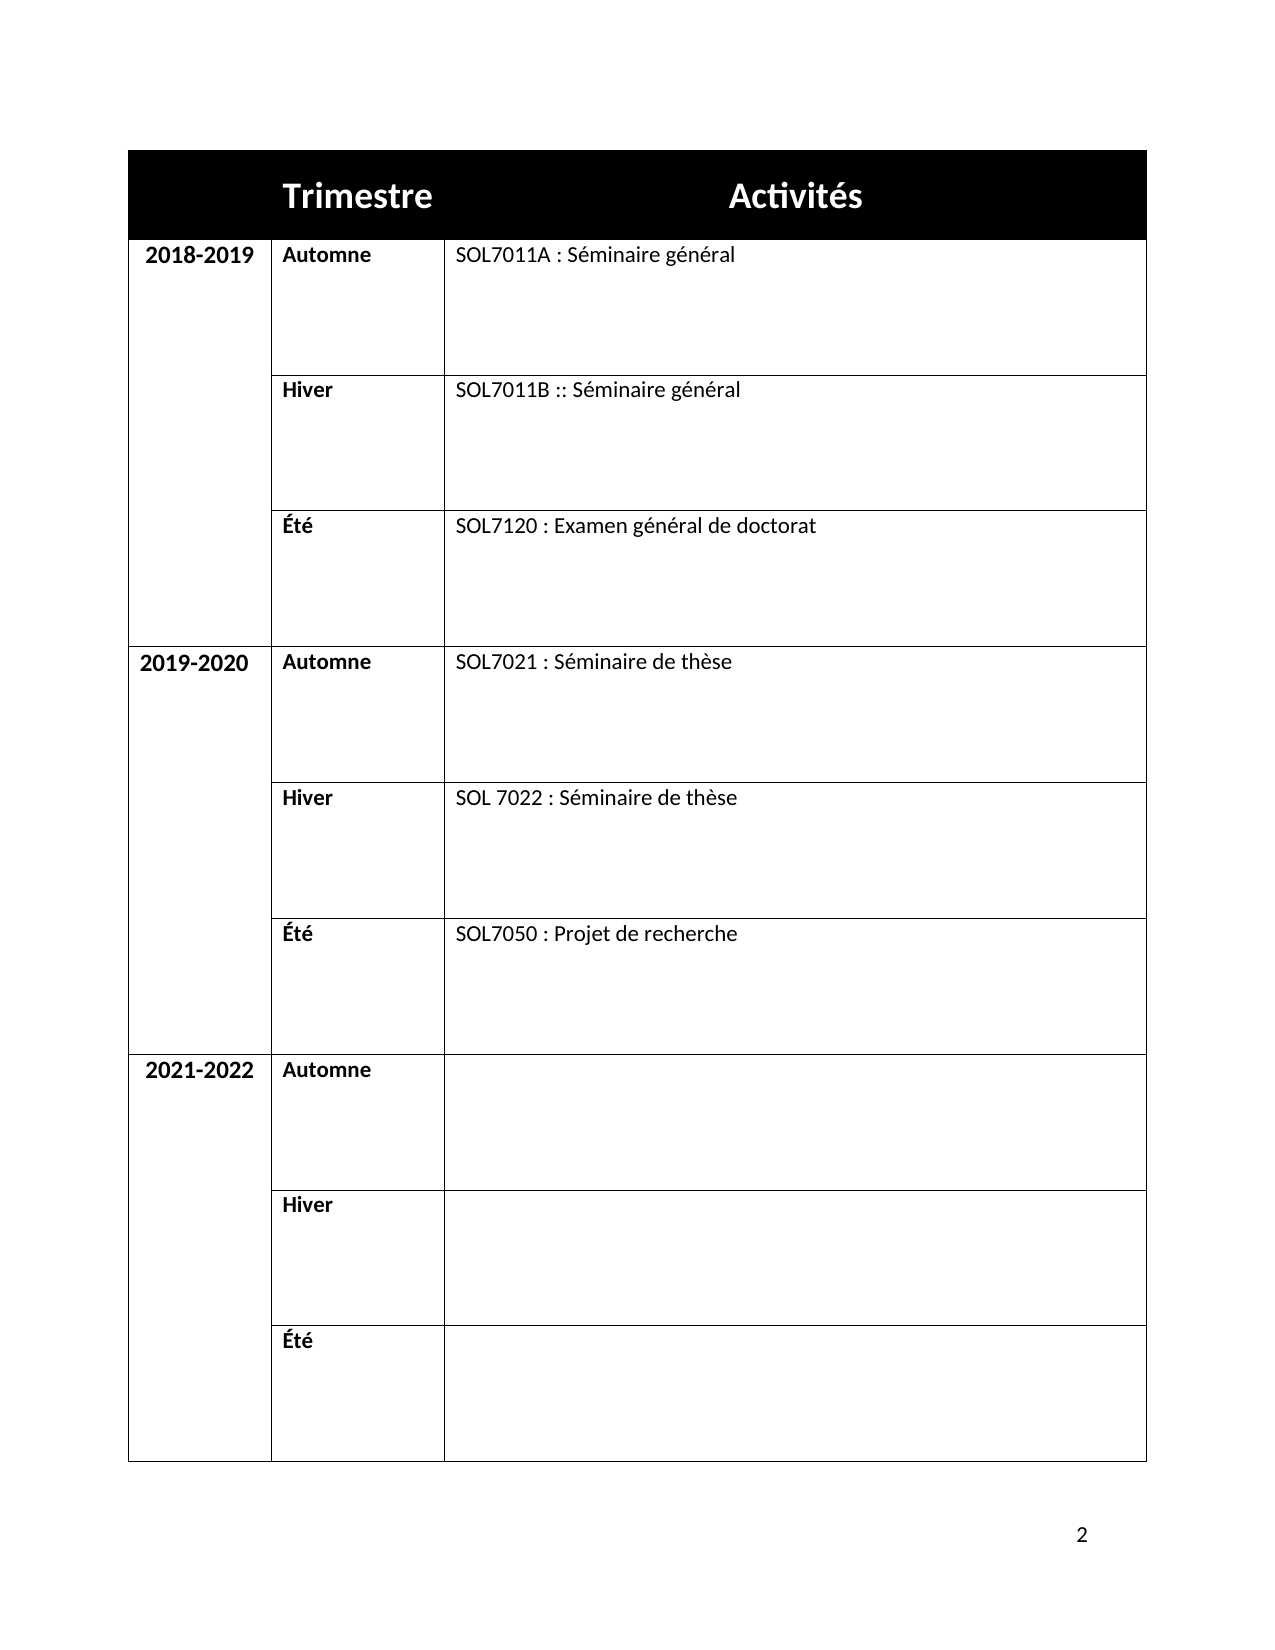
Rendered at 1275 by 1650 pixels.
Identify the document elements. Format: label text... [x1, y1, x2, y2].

table_cell Automne [272, 1055, 444, 1189]
table_cell 2021-2022 [129, 1055, 271, 1461]
table_header Activités [445, 151, 1146, 239]
table_cell Été [272, 511, 444, 646]
table_cell Automne [272, 240, 444, 374]
table_cell SOL 7022 : Séminaire de thèse [445, 783, 1146, 918]
table_cell SOL7011A : Séminaire général [445, 240, 1146, 374]
table_cell 2019-2020 [129, 647, 271, 1054]
table_header Trimestre [272, 151, 444, 239]
table_cell 2018-2019 [129, 240, 271, 646]
table_cell Hiver [272, 783, 444, 918]
table_cell Automne [272, 647, 444, 782]
table_cell [445, 1055, 1146, 1189]
table_cell [445, 1191, 1146, 1325]
table_cell SOL7011B :: Séminaire général [445, 376, 1146, 510]
table_cell Été [272, 919, 444, 1054]
table_cell [445, 1326, 1146, 1461]
table_cell SOL7050 : Projet de recherche [445, 919, 1146, 1054]
table_cell SOL7021 : Séminaire de thèse [445, 647, 1146, 782]
table_cell Hiver [272, 376, 444, 510]
table_cell SOL7120 : Examen général de doctorat [445, 511, 1146, 646]
table_header [129, 151, 271, 239]
table_cell Été [272, 1326, 444, 1461]
table_cell Hiver [272, 1191, 444, 1325]
